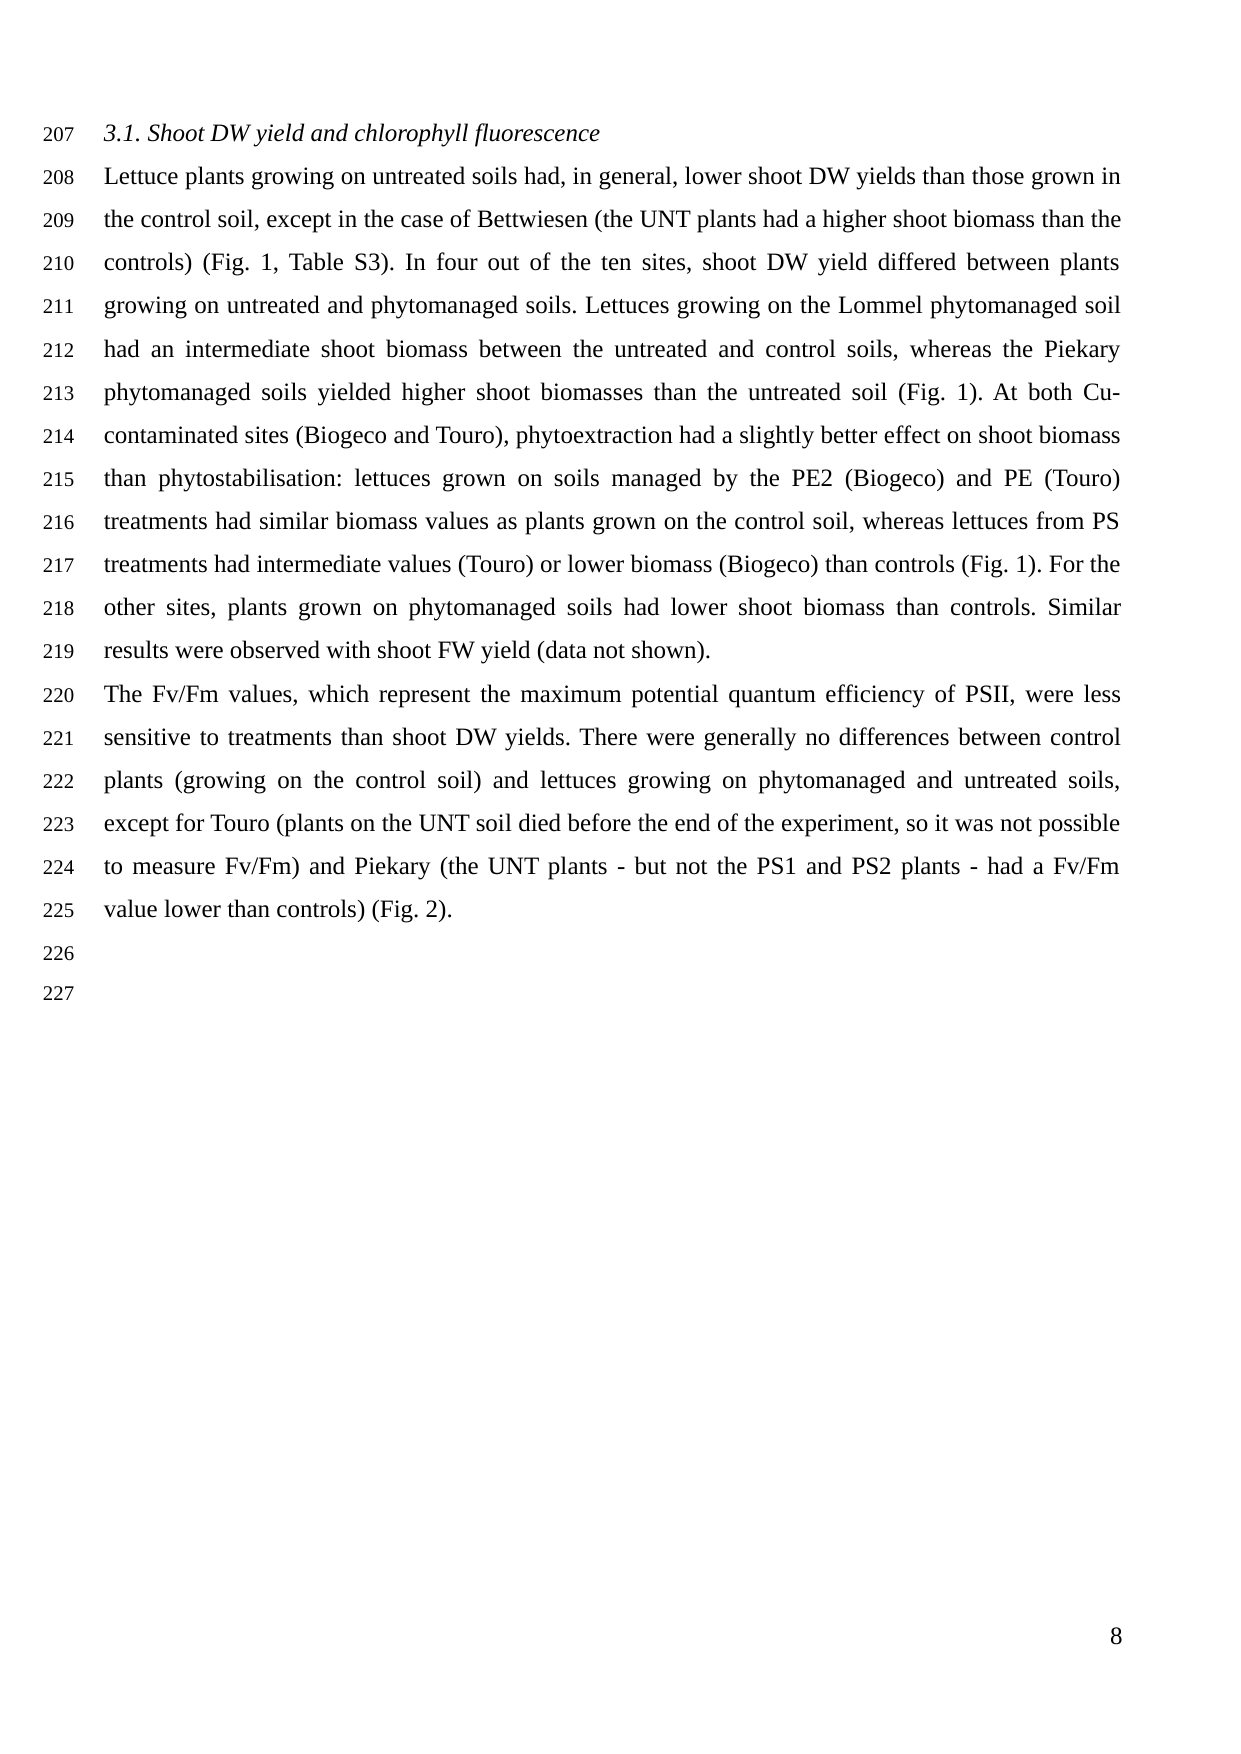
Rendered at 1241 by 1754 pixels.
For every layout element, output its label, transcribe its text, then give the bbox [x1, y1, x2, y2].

text The Fv/Fm values, which represent the maximum potential quantum efficiency of PSII, were less sensitive to treatments than shoot DW yields. There were generally no differences between control plants (growing on the control soil) and lettuces growing on phytomanaged and untreated soils, except for Touro (plants on the UNT soil died before the end of the experiment, so it was not possible to measure Fv/Fm) and Piekary (the UNT plants - but not the PS1 and PS2 plants - had a Fv/Fm value lower than controls) (Fig. 2). [103, 679, 1122, 923]
text 3.1. Shoot DW yield and chlorophyll fluorescence [103, 118, 1122, 147]
text Lettuce plants growing on untreated soils had, in general, lower shoot DW yields than those grown in the control soil, except in the case of Bettwiesen (the UNT plants had a higher shoot biomass than the controls) (Fig. 1, Table S3). In four out of the ten sites, shoot DW yield differed between plants growing on untreated and phytomanaged soils. Lettuces growing on the Lommel phytomanaged soil had an intermediate shoot biomass between the untreated and control soils, whereas the Piekary phytomanaged soils yielded higher shoot biomasses than the untreated soil (Fig. 1). At both Cu-contaminated sites (Biogeco and Touro), phytoextraction had a slightly better effect on shoot biomass than phytostabilisation: lettuces grown on soils managed by the PE2 (Biogeco) and PE (Touro) treatments had similar biomass values as plants grown on the control soil, whereas lettuces from PS treatments had intermediate values (Touro) or lower biomass (Biogeco) than controls (Fig. 1). For the other sites, plants grown on phytomanaged soils had lower shoot biomass than controls. Similar results were observed with shoot FW yield (data not shown). [103, 161, 1122, 664]
